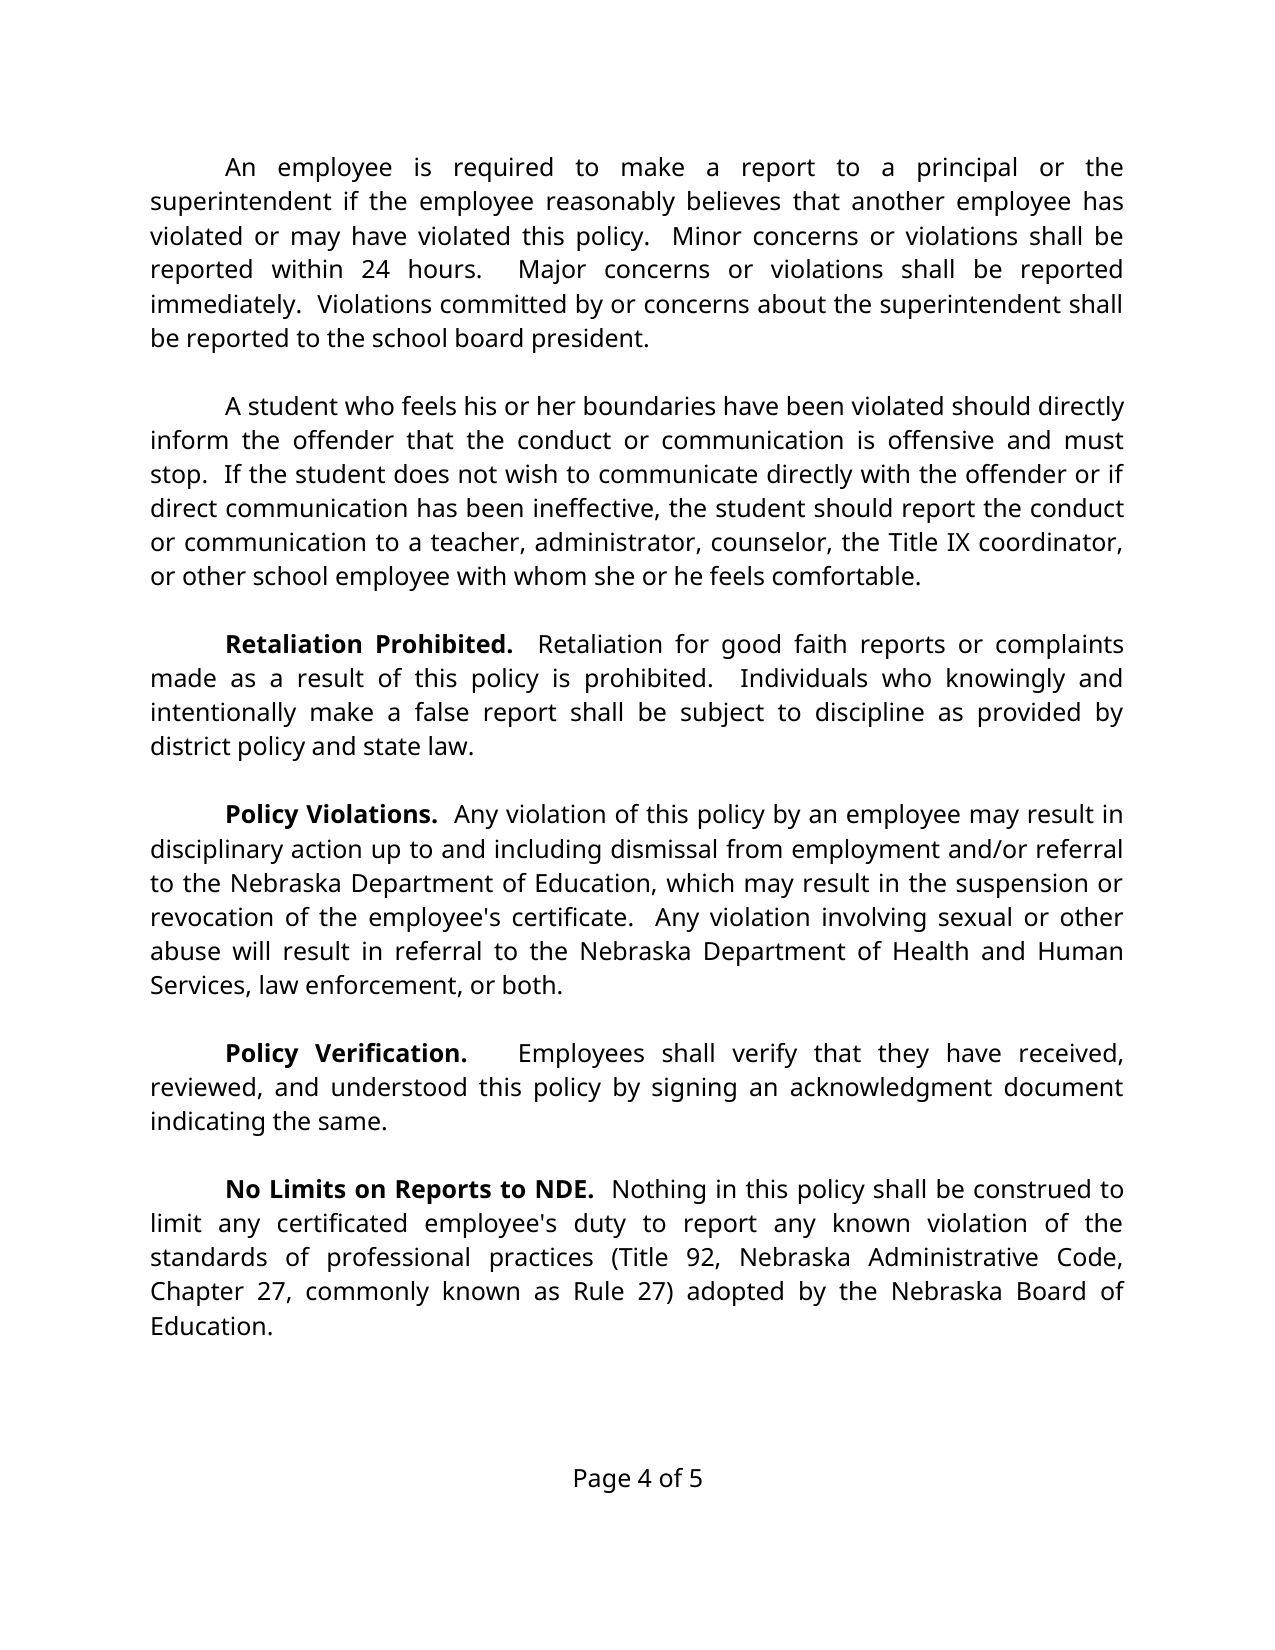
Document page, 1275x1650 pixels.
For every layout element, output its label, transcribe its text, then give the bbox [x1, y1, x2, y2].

list Policy Violations. Any violation of this policy by an employee may result in disciplinary action up to and including dismissal from employment and/or referral to the Nebraska Department of Education, which may result in the suspension or revocation of the employee's certificate. Any violation involving sexual or other abuse will result in referral to the Nebraska Department of Health and Human Services, law enforcement, or both. [150, 797, 1125, 1002]
list An employee is required to make a report to a principal or the superintendent if the employee reasonably believes that another employee has violated or may have violated this policy. Minor concerns or violations shall be reported within 24 hours. Major concerns or violations shall be reported immediately. Violations committed by or concerns about the superintendent shall be reported to the school board president. [150, 150, 1125, 354]
list No Limits on Reports to NDE. Nothing in this policy shall be construed to limit any certificated employee's duty to report any known violation of the standards of professional practices (Title 92, Nebraska Administrative Code, Chapter 27, commonly known as Rule 27) adopted by the Nebraska Board of Education. [150, 1172, 1125, 1342]
text Retaliation Prohibited. Retaliation for good faith reports or complaints made as a result of this policy is prohibited. Individuals who knowingly and intentionally make a false report shall be subject to discipline as provided by district policy and state law. [150, 627, 1125, 763]
text Policy Verification. Employees shall verify that they have received, reviewed, and understood this policy by signing an acknowledgment document indicating the same. [150, 1036, 1125, 1138]
text A student who feels his or her boundaries have been violated should directly inform the offender that the conduct or communication is offensive and must stop. If the student does not wish to communicate directly with the offender or if direct communication has been ineffective, the student should report the conduct or communication to a teacher, administrator, counselor, the Title IX coordinator, or other school employee with whom she or he feels comfortable. [150, 388, 1125, 593]
